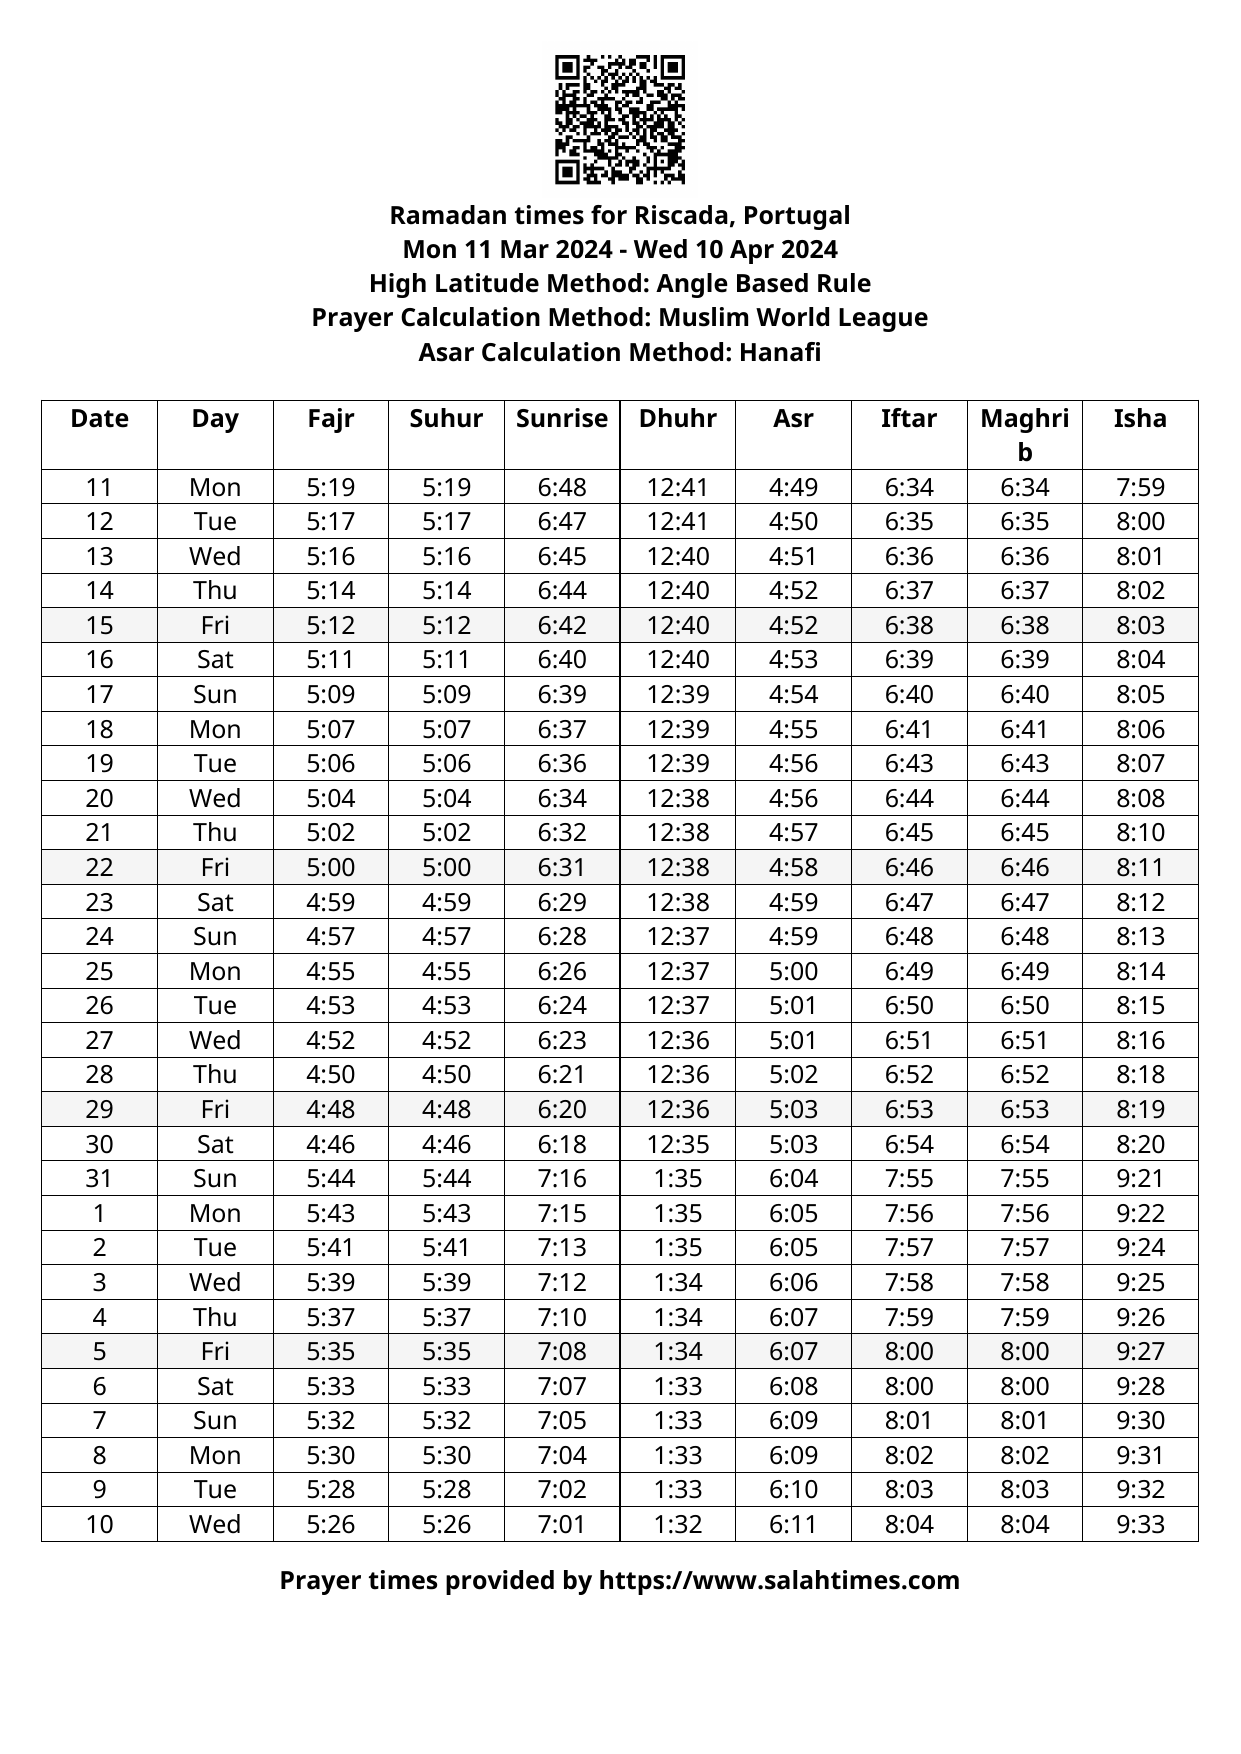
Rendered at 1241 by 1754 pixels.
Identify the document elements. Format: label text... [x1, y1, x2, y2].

table_cell 6:40 [505, 643, 619, 676]
table_cell Tue [158, 1473, 273, 1506]
table_cell 8:01 [968, 1404, 1082, 1437]
table_cell 6:08 [736, 1369, 851, 1402]
table_cell 7:15 [505, 1196, 619, 1229]
table_cell 6:43 [968, 746, 1082, 780]
table_cell 6:36 [852, 539, 967, 572]
table_cell 22 [42, 850, 157, 884]
table_cell 4 [42, 1300, 157, 1333]
table_cell 7:04 [505, 1438, 619, 1472]
table_cell 4:53 [274, 989, 388, 1022]
table_cell 6:18 [505, 1127, 619, 1160]
table_header Iftar [852, 401, 967, 469]
table_cell 4:52 [736, 608, 851, 642]
table_cell 9:28 [1083, 1369, 1198, 1402]
table_cell 26 [42, 989, 157, 1022]
table_cell 8:01 [852, 1404, 967, 1437]
table_cell 8:00 [968, 1334, 1082, 1368]
table_cell 1:32 [621, 1507, 735, 1541]
table_cell 9:22 [1083, 1196, 1198, 1229]
table_cell 6:09 [736, 1438, 851, 1472]
table_cell 6:45 [852, 816, 967, 849]
table_cell Sun [158, 677, 273, 711]
table_cell 5:41 [274, 1231, 388, 1264]
table_cell 12:40 [621, 608, 735, 642]
table_cell 4:56 [736, 781, 851, 814]
table_cell Thu [158, 1058, 273, 1091]
table_cell 8:10 [1083, 816, 1198, 849]
table_cell 6:28 [505, 919, 619, 953]
table_cell 7:59 [852, 1300, 967, 1333]
table_cell 5:01 [736, 989, 851, 1022]
table_cell 6:07 [736, 1300, 851, 1333]
table_cell Thu [158, 816, 273, 849]
table_cell 5:32 [389, 1404, 504, 1437]
table_cell Sat [158, 1369, 273, 1402]
table_cell 9:33 [1083, 1507, 1198, 1541]
table_cell 5:26 [389, 1507, 504, 1541]
table_header Date [42, 401, 157, 469]
table_cell 7:02 [505, 1473, 619, 1506]
table_cell 7:13 [505, 1231, 619, 1264]
table_cell 12 [42, 504, 157, 538]
table_cell 12:36 [621, 1092, 735, 1126]
table_cell 5:30 [274, 1438, 388, 1472]
table_cell 4:52 [389, 1023, 504, 1057]
table_cell 8:06 [1083, 712, 1198, 745]
table_cell 6:51 [968, 1023, 1082, 1057]
table_cell 7:16 [505, 1161, 619, 1195]
table_cell 17 [42, 677, 157, 711]
table_cell 6:46 [968, 850, 1082, 884]
table_cell 5:14 [274, 574, 388, 607]
table_header Isha [1083, 401, 1198, 469]
table_cell 6:04 [736, 1161, 851, 1195]
table_cell 8:20 [1083, 1127, 1198, 1160]
table_cell 5:02 [736, 1058, 851, 1091]
table_cell 5:37 [389, 1300, 504, 1333]
table_cell 12:37 [621, 954, 735, 987]
table_cell 4:59 [736, 885, 851, 918]
table_cell 12:37 [621, 989, 735, 1022]
table_cell 4:50 [736, 504, 851, 538]
table_cell 5:00 [389, 850, 504, 884]
table_cell Wed [158, 1023, 273, 1057]
table_cell 5:12 [389, 608, 504, 642]
table_cell 5:35 [274, 1334, 388, 1368]
table_cell 1:33 [621, 1438, 735, 1472]
table_cell 6:51 [852, 1023, 967, 1057]
table_cell 1:35 [621, 1231, 735, 1264]
table_cell 5:09 [389, 677, 504, 711]
table_cell 6:47 [852, 885, 967, 918]
table_cell 6:49 [968, 954, 1082, 987]
table_cell 6:38 [852, 608, 967, 642]
table_cell 5:16 [274, 539, 388, 572]
table_cell 9:25 [1083, 1265, 1198, 1299]
table_cell Sat [158, 885, 273, 918]
table_cell 5:04 [389, 781, 504, 814]
table_header Day [158, 401, 273, 469]
table_cell 14 [42, 574, 157, 607]
table_cell 4:46 [389, 1127, 504, 1160]
table_cell 6 [42, 1369, 157, 1402]
table_cell 6:11 [736, 1507, 851, 1541]
table_cell 6:48 [852, 919, 967, 953]
table_cell 5:44 [274, 1161, 388, 1195]
table_cell 27 [42, 1023, 157, 1057]
table_cell 9:31 [1083, 1438, 1198, 1472]
table_cell 6:37 [852, 574, 967, 607]
table_cell 7:59 [968, 1300, 1082, 1333]
table_cell 6:44 [968, 781, 1082, 814]
table_cell 5:19 [274, 470, 388, 503]
table_cell 6:06 [736, 1265, 851, 1299]
table_cell 13 [42, 539, 157, 572]
table_cell 6:44 [852, 781, 967, 814]
table_cell 11 [42, 470, 157, 503]
table_cell 1:33 [621, 1404, 735, 1437]
table_cell 28 [42, 1058, 157, 1091]
table_cell 5:44 [389, 1161, 504, 1195]
table_cell 9:32 [1083, 1473, 1198, 1506]
table_cell 1:35 [621, 1161, 735, 1195]
table_cell Wed [158, 539, 273, 572]
table_cell 6:38 [968, 608, 1082, 642]
table_cell 4:48 [274, 1092, 388, 1126]
table_cell 12:39 [621, 712, 735, 745]
table_cell 6:36 [968, 539, 1082, 572]
table_cell 4:46 [274, 1127, 388, 1160]
table_cell 4:49 [736, 470, 851, 503]
table_cell 5:00 [736, 954, 851, 987]
table_cell 12:40 [621, 539, 735, 572]
text Asar Calculation Method: Hanafi [42, 334, 1198, 368]
table_cell Mon [158, 954, 273, 987]
table_cell 5:39 [389, 1265, 504, 1299]
table_cell 4:59 [389, 885, 504, 918]
table_cell 5:07 [274, 712, 388, 745]
table_cell 24 [42, 919, 157, 953]
table_cell 23 [42, 885, 157, 918]
table_cell 5:06 [389, 746, 504, 780]
table_cell 6:26 [505, 954, 619, 987]
table_header Maghrib [968, 401, 1082, 469]
table_cell 7:58 [968, 1265, 1082, 1299]
table_cell 6:23 [505, 1023, 619, 1057]
table_cell 5:30 [389, 1438, 504, 1472]
table_cell Mon [158, 712, 273, 745]
table_cell 7:07 [505, 1369, 619, 1402]
table_cell 8:14 [1083, 954, 1198, 987]
table_cell 6:45 [968, 816, 1082, 849]
table_cell 4:53 [389, 989, 504, 1022]
table_cell 5:17 [389, 504, 504, 538]
table_cell 5:17 [274, 504, 388, 538]
table_cell 6:50 [852, 989, 967, 1022]
table_cell 5:03 [736, 1092, 851, 1126]
table_cell Thu [158, 574, 273, 607]
table_cell 4:55 [389, 954, 504, 987]
table_cell 4:51 [736, 539, 851, 572]
table_cell 5:02 [274, 816, 388, 849]
table_cell 9:30 [1083, 1404, 1198, 1437]
table_cell 10 [42, 1507, 157, 1541]
table_cell 4:59 [274, 885, 388, 918]
table_cell 7:12 [505, 1265, 619, 1299]
table_cell 4:50 [274, 1058, 388, 1091]
table_cell 5:06 [274, 746, 388, 780]
table_cell 9:24 [1083, 1231, 1198, 1264]
table_cell 9:26 [1083, 1300, 1198, 1333]
table_cell 7 [42, 1404, 157, 1437]
table_cell 12:36 [621, 1023, 735, 1057]
table_cell Wed [158, 1265, 273, 1299]
picture [542, 41, 699, 198]
table_cell 5:35 [389, 1334, 504, 1368]
table_cell 6:05 [736, 1196, 851, 1229]
table_cell 6:10 [736, 1473, 851, 1506]
text Prayer times provided by https://www.salahtimes.com [42, 1563, 1198, 1597]
table_cell 5:14 [389, 574, 504, 607]
table_cell 6:34 [505, 781, 619, 814]
table_cell 6:43 [852, 746, 967, 780]
table_header Dhuhr [621, 401, 735, 469]
table_cell 12:39 [621, 677, 735, 711]
table_cell 6:34 [968, 470, 1082, 503]
table_cell 12:36 [621, 1058, 735, 1091]
table_cell Tue [158, 746, 273, 780]
table_cell 6:29 [505, 885, 619, 918]
table_cell 5:33 [274, 1369, 388, 1402]
table_cell 5:32 [274, 1404, 388, 1437]
table_cell 5:28 [389, 1473, 504, 1506]
table_cell 4:48 [389, 1092, 504, 1126]
table_cell 8:00 [968, 1369, 1082, 1402]
table_cell 8:19 [1083, 1092, 1198, 1126]
table_cell 6:40 [968, 677, 1082, 711]
table_cell 6:48 [968, 919, 1082, 953]
table_cell 6:48 [505, 470, 619, 503]
table_cell Sun [158, 919, 273, 953]
table_cell 12:37 [621, 919, 735, 953]
table_cell 8:04 [968, 1507, 1082, 1541]
table_cell 5:07 [389, 712, 504, 745]
table_cell 5:01 [736, 1023, 851, 1057]
table_cell 8:00 [1083, 504, 1198, 538]
table_cell 8 [42, 1438, 157, 1472]
table_cell 7:57 [852, 1231, 967, 1264]
table_cell 7:58 [852, 1265, 967, 1299]
table_cell 6:42 [505, 608, 619, 642]
table_cell 6:21 [505, 1058, 619, 1091]
table_cell 5:37 [274, 1300, 388, 1333]
table_cell 5:00 [274, 850, 388, 884]
table_cell 7:01 [505, 1507, 619, 1541]
table_cell 20 [42, 781, 157, 814]
table_cell 5:11 [389, 643, 504, 676]
table_cell 5:03 [736, 1127, 851, 1160]
table_cell 3 [42, 1265, 157, 1299]
table_cell 6:24 [505, 989, 619, 1022]
table_cell 1:34 [621, 1334, 735, 1368]
table_cell 1 [42, 1196, 157, 1229]
table_cell 6:41 [852, 712, 967, 745]
table_cell 5:39 [274, 1265, 388, 1299]
table_cell 8:16 [1083, 1023, 1198, 1057]
table_cell 8:18 [1083, 1058, 1198, 1091]
table_cell 1:34 [621, 1265, 735, 1299]
table_cell 8:02 [852, 1438, 967, 1472]
table_cell Wed [158, 1507, 273, 1541]
table_cell 7:05 [505, 1404, 619, 1437]
table_cell 12:38 [621, 781, 735, 814]
table_cell 6:05 [736, 1231, 851, 1264]
table_cell 8:12 [1083, 885, 1198, 918]
table_cell 5:11 [274, 643, 388, 676]
table_cell 6:40 [852, 677, 967, 711]
table_cell 12:41 [621, 470, 735, 503]
table_cell 1:33 [621, 1369, 735, 1402]
table_cell Fri [158, 608, 273, 642]
table_cell 4:52 [274, 1023, 388, 1057]
table_cell Tue [158, 1231, 273, 1264]
table_cell 6:31 [505, 850, 619, 884]
table_header Sunrise [505, 401, 619, 469]
table_cell 7:55 [968, 1161, 1082, 1195]
table_cell 6:45 [505, 539, 619, 572]
table_cell 6:20 [505, 1092, 619, 1126]
table_cell 7:10 [505, 1300, 619, 1333]
table_cell 7:59 [1083, 470, 1198, 503]
table_cell 4:50 [389, 1058, 504, 1091]
text Ramadan times for Riscada, Portugal [42, 198, 1198, 232]
table_cell 8:11 [1083, 850, 1198, 884]
table_cell Mon [158, 470, 273, 503]
table_header Asr [736, 401, 851, 469]
table_cell 8:07 [1083, 746, 1198, 780]
table_cell 5:43 [274, 1196, 388, 1229]
table_cell 5:28 [274, 1473, 388, 1506]
table_cell 8:00 [852, 1369, 967, 1402]
table_cell 4:57 [274, 919, 388, 953]
table_cell 9 [42, 1473, 157, 1506]
table_cell 5:43 [389, 1196, 504, 1229]
table_cell 6:47 [968, 885, 1082, 918]
table_cell 12:40 [621, 574, 735, 607]
table_cell 8:13 [1083, 919, 1198, 953]
table_cell Wed [158, 781, 273, 814]
table_cell 6:09 [736, 1404, 851, 1437]
table_cell 4:58 [736, 850, 851, 884]
table_cell 31 [42, 1161, 157, 1195]
table_cell 6:47 [505, 504, 619, 538]
table_cell 5:02 [389, 816, 504, 849]
table_cell 29 [42, 1092, 157, 1126]
table_cell 6:32 [505, 816, 619, 849]
table_cell 8:05 [1083, 677, 1198, 711]
table_cell Sun [158, 1161, 273, 1195]
table_cell 5:26 [274, 1507, 388, 1541]
table_cell 6:37 [505, 712, 619, 745]
table_cell 6:39 [968, 643, 1082, 676]
table_cell 6:53 [852, 1092, 967, 1126]
table_cell 25 [42, 954, 157, 987]
table_cell 5 [42, 1334, 157, 1368]
table_cell 8:08 [1083, 781, 1198, 814]
table_cell 7:57 [968, 1231, 1082, 1264]
table_cell 6:41 [968, 712, 1082, 745]
table_cell 4:59 [736, 919, 851, 953]
table_cell 7:55 [852, 1161, 967, 1195]
table_cell 12:38 [621, 850, 735, 884]
table_cell 6:46 [852, 850, 967, 884]
table_cell 6:34 [852, 470, 967, 503]
table_cell Sun [158, 1404, 273, 1437]
table_cell Fri [158, 1334, 273, 1368]
table_cell 12:39 [621, 746, 735, 780]
table_cell 4:57 [736, 816, 851, 849]
table_cell 5:09 [274, 677, 388, 711]
table_cell 1:35 [621, 1196, 735, 1229]
table_cell 4:52 [736, 574, 851, 607]
text Mon 11 Mar 2024 - Wed 10 Apr 2024 [42, 232, 1198, 266]
table_cell Thu [158, 1300, 273, 1333]
text Prayer Calculation Method: Muslim World League [42, 300, 1198, 334]
table_cell 9:21 [1083, 1161, 1198, 1195]
table_cell 8:03 [852, 1473, 967, 1506]
table_cell 4:56 [736, 746, 851, 780]
table_cell Fri [158, 1092, 273, 1126]
table_cell Tue [158, 989, 273, 1022]
table_cell 4:55 [736, 712, 851, 745]
table_header Suhur [389, 401, 504, 469]
table_cell 15 [42, 608, 157, 642]
table_cell 6:54 [852, 1127, 967, 1160]
table_cell 7:56 [968, 1196, 1082, 1229]
table_cell 6:54 [968, 1127, 1082, 1160]
table_cell 1:33 [621, 1473, 735, 1506]
table_cell 9:27 [1083, 1334, 1198, 1368]
table_cell Sat [158, 1127, 273, 1160]
table_cell 4:55 [274, 954, 388, 987]
table_cell 21 [42, 816, 157, 849]
text High Latitude Method: Angle Based Rule [42, 266, 1198, 300]
table_cell 6:35 [968, 504, 1082, 538]
table_cell 5:19 [389, 470, 504, 503]
table_cell 5:04 [274, 781, 388, 814]
table_cell 19 [42, 746, 157, 780]
table_cell 16 [42, 643, 157, 676]
table_cell 8:15 [1083, 989, 1198, 1022]
table_cell 6:44 [505, 574, 619, 607]
table_cell 5:33 [389, 1369, 504, 1402]
table_header Fajr [274, 401, 388, 469]
table_cell 6:39 [505, 677, 619, 711]
table_cell 6:35 [852, 504, 967, 538]
table_cell 4:57 [389, 919, 504, 953]
table_cell 8:02 [1083, 574, 1198, 607]
table_cell Mon [158, 1196, 273, 1229]
table_cell 12:35 [621, 1127, 735, 1160]
table_cell 6:07 [736, 1334, 851, 1368]
table_cell 18 [42, 712, 157, 745]
table_cell 30 [42, 1127, 157, 1160]
table_cell 6:50 [968, 989, 1082, 1022]
table_cell 5:12 [274, 608, 388, 642]
table_cell 6:36 [505, 746, 619, 780]
table_cell 5:16 [389, 539, 504, 572]
table_cell 5:41 [389, 1231, 504, 1264]
table_cell 12:38 [621, 816, 735, 849]
table_cell 12:38 [621, 885, 735, 918]
table_cell 4:53 [736, 643, 851, 676]
table_cell 6:39 [852, 643, 967, 676]
table_cell 8:00 [852, 1334, 967, 1368]
table_cell 8:04 [852, 1507, 967, 1541]
table_cell 8:04 [1083, 643, 1198, 676]
table_cell Fri [158, 850, 273, 884]
table_cell 4:54 [736, 677, 851, 711]
table_cell 8:03 [968, 1473, 1082, 1506]
table_cell 12:40 [621, 643, 735, 676]
table_cell 6:37 [968, 574, 1082, 607]
table_cell 12:41 [621, 504, 735, 538]
table_cell 8:01 [1083, 539, 1198, 572]
table_cell 6:49 [852, 954, 967, 987]
table_cell Sat [158, 643, 273, 676]
table_cell 7:08 [505, 1334, 619, 1368]
table_cell 6:53 [968, 1092, 1082, 1126]
table_cell 2 [42, 1231, 157, 1264]
table_cell 8:03 [1083, 608, 1198, 642]
table_cell 6:52 [852, 1058, 967, 1091]
table_cell 8:02 [968, 1438, 1082, 1472]
table_cell 7:56 [852, 1196, 967, 1229]
table_cell 6:52 [968, 1058, 1082, 1091]
table_cell 1:34 [621, 1300, 735, 1333]
table_cell Mon [158, 1438, 273, 1472]
table_cell Tue [158, 504, 273, 538]
